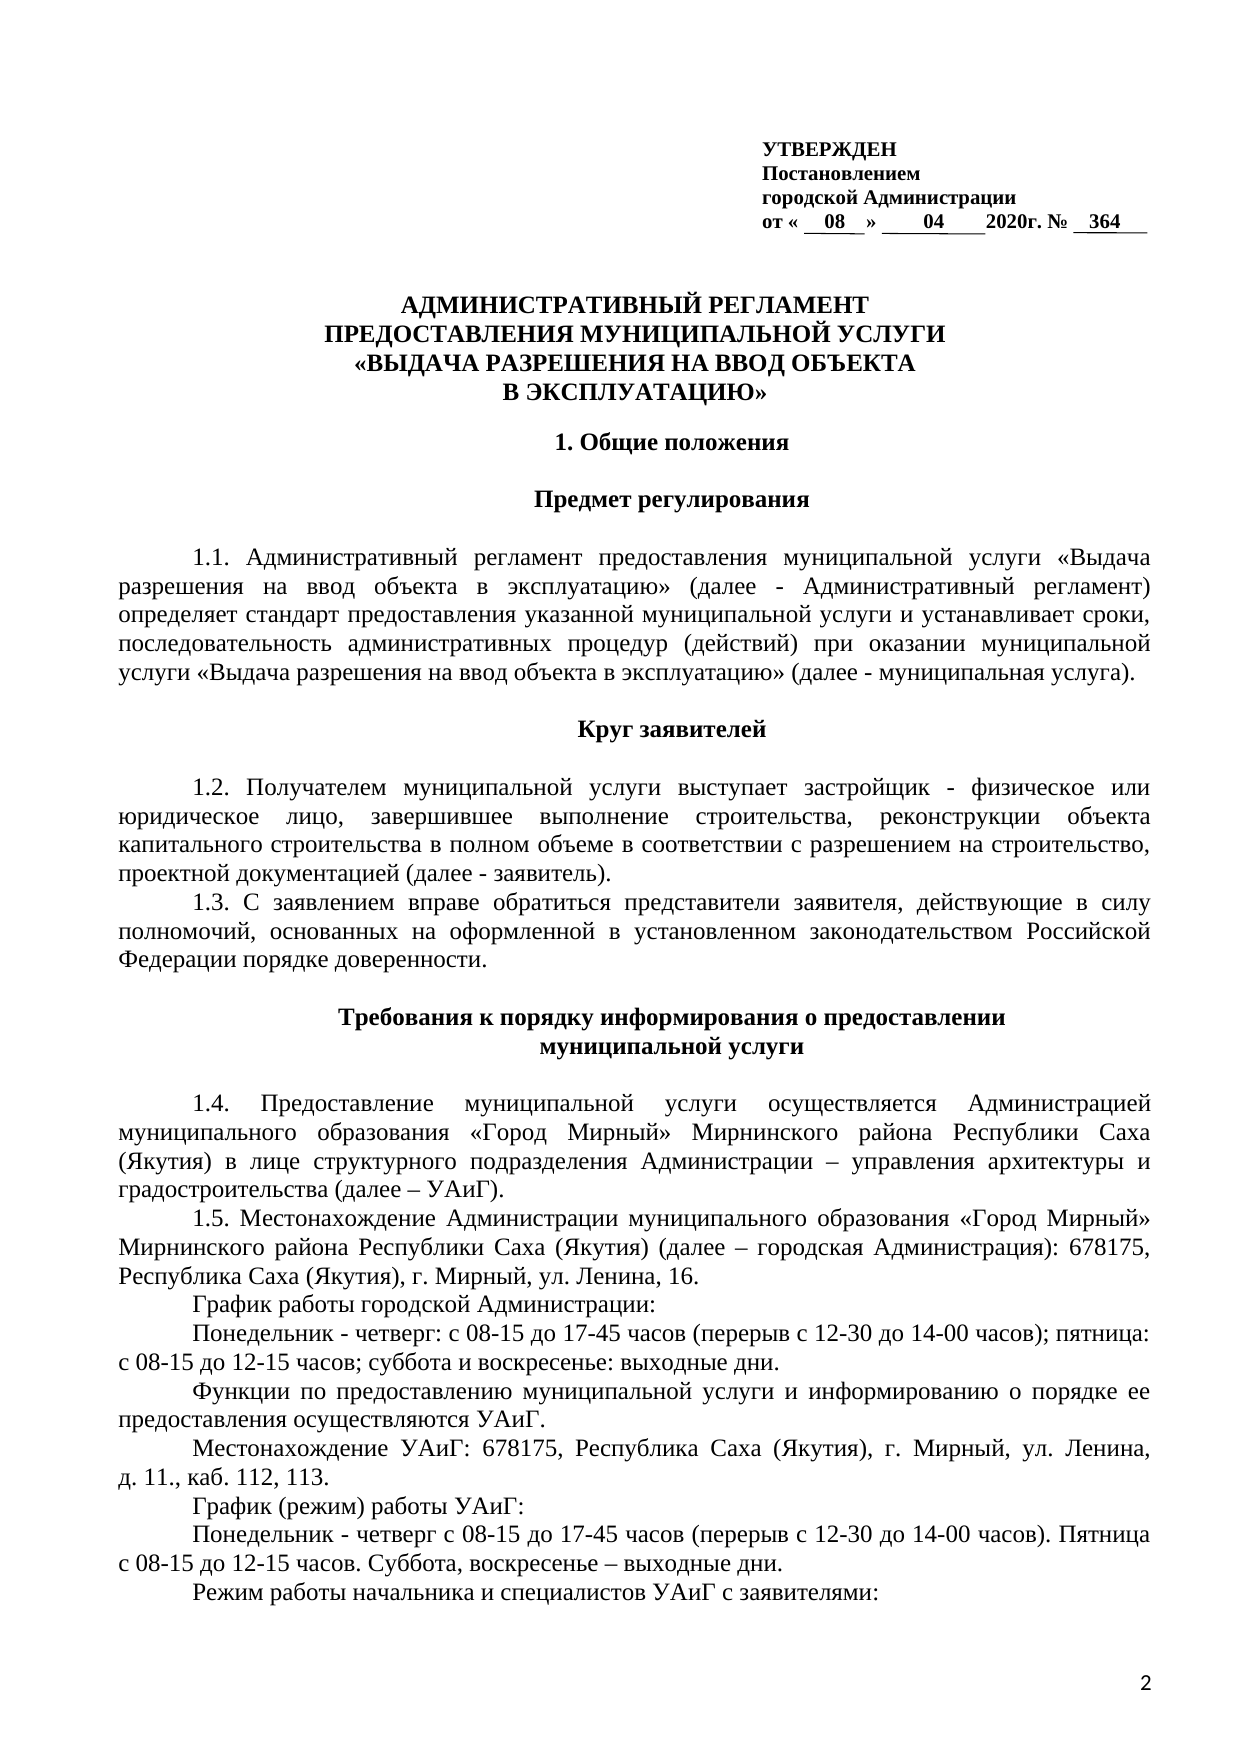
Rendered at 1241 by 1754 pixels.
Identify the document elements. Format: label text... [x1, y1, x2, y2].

text ПРЕДОСТАВЛЕНИЯ МУНИЦИПАЛЬНОЙ УСЛУГИ [118, 319, 1152, 348]
text В ЭКСПЛУАТАЦИЮ» [118, 377, 1152, 406]
text от « 08 » 04 2020г. № 364 [762, 209, 1152, 233]
text График (режим) работы УАиГ: [118, 1491, 1152, 1519]
text Требования к порядку информирования о предоставлении [118, 1002, 1152, 1031]
text 1.1. Административный регламент предоставления муниципальной услуги «Выдача разрешения на ввод объекта в эксплуатацию» (далее - Административный регламент) определяет стандарт предоставления указанной муниципальной услуги и устанавливает сроки, последовательность административных процедур (действий) при оказании муниципальной услуги «Выдача разрешения на ввод объекта в эксплуатацию» (далее - муниципальная услуга). [118, 542, 1152, 686]
text городской Администрации [762, 185, 1152, 209]
text Функции по предоставлению муниципальной услуги и информированию о порядке ее предоставления осуществляются УАиГ. [118, 1376, 1152, 1433]
text АДМИНИСТРАТИВНЫЙ РЕГЛАМЕНТ [118, 291, 1152, 319]
text 1.3. С заявлением вправе обратиться представители заявителя, действующие в силу полномочий, основанных на оформленной в установленном законодательством Российской Федерации порядке доверенности. [118, 887, 1152, 973]
text «ВЫДАЧА РАЗРЕШЕНИЯ НА ВВОД ОБЪЕКТА [118, 348, 1152, 377]
text 1. Общие положения [118, 427, 1152, 456]
text 1.5. Местонахождение Администрации муниципального образования «Город Мирный» Мирнинского района Республики Саха (Якутия) (далее – городская Администрация): 678175, Республика Саха (Якутия), г. Мирный, ул. Ленина, 16. [118, 1203, 1152, 1289]
text Режим работы начальника и специалистов УАиГ с заявителями: [118, 1577, 1152, 1606]
text 1.2. Получателем муниципальной услуги выступает застройщик - физическое или юридическое лицо, завершившее выполнение строительства, реконструкции объекта капитального строительства в полном объеме в соответствии с разрешением на строительство, проектной документацией (далее - заявитель). [118, 772, 1152, 887]
text Понедельник - четверг с 08-15 до 17-45 часов (перерыв с 12-30 до 14-00 часов). Пятница с 08-15 до 12-15 часов. Суббота, воскресенье – выходные дни. [118, 1519, 1152, 1577]
text График работы городской Администрации: [118, 1289, 1152, 1318]
text Предмет регулирования [118, 484, 1152, 513]
text муниципальной услуги [118, 1031, 1152, 1059]
text УТВЕРЖДЕН [762, 137, 1152, 161]
text Постановлением [762, 161, 1152, 185]
text 1.4. Предоставление муниципальной услуги осуществляется Администрацией муниципального образования «Город Мирный» Мирнинского района Республики Саха (Якутия) в лице структурного подразделения Администрации – управления архитектуры и градостроительства (далее – УАиГ). [118, 1088, 1152, 1203]
text Местонахождение УАиГ: 678175, Республика Саха (Якутия), г. Мирный, ул. Ленина, д. 11., каб. 112, 113. [118, 1433, 1152, 1491]
text Круг заявителей [118, 714, 1152, 743]
text Понедельник - четверг: с 08-15 до 17-45 часов (перерыв с 12-30 до 14-00 часов); пятница: с 08-15 до 12-15 часов; суббота и воскресенье: выходные дни. [118, 1318, 1152, 1376]
